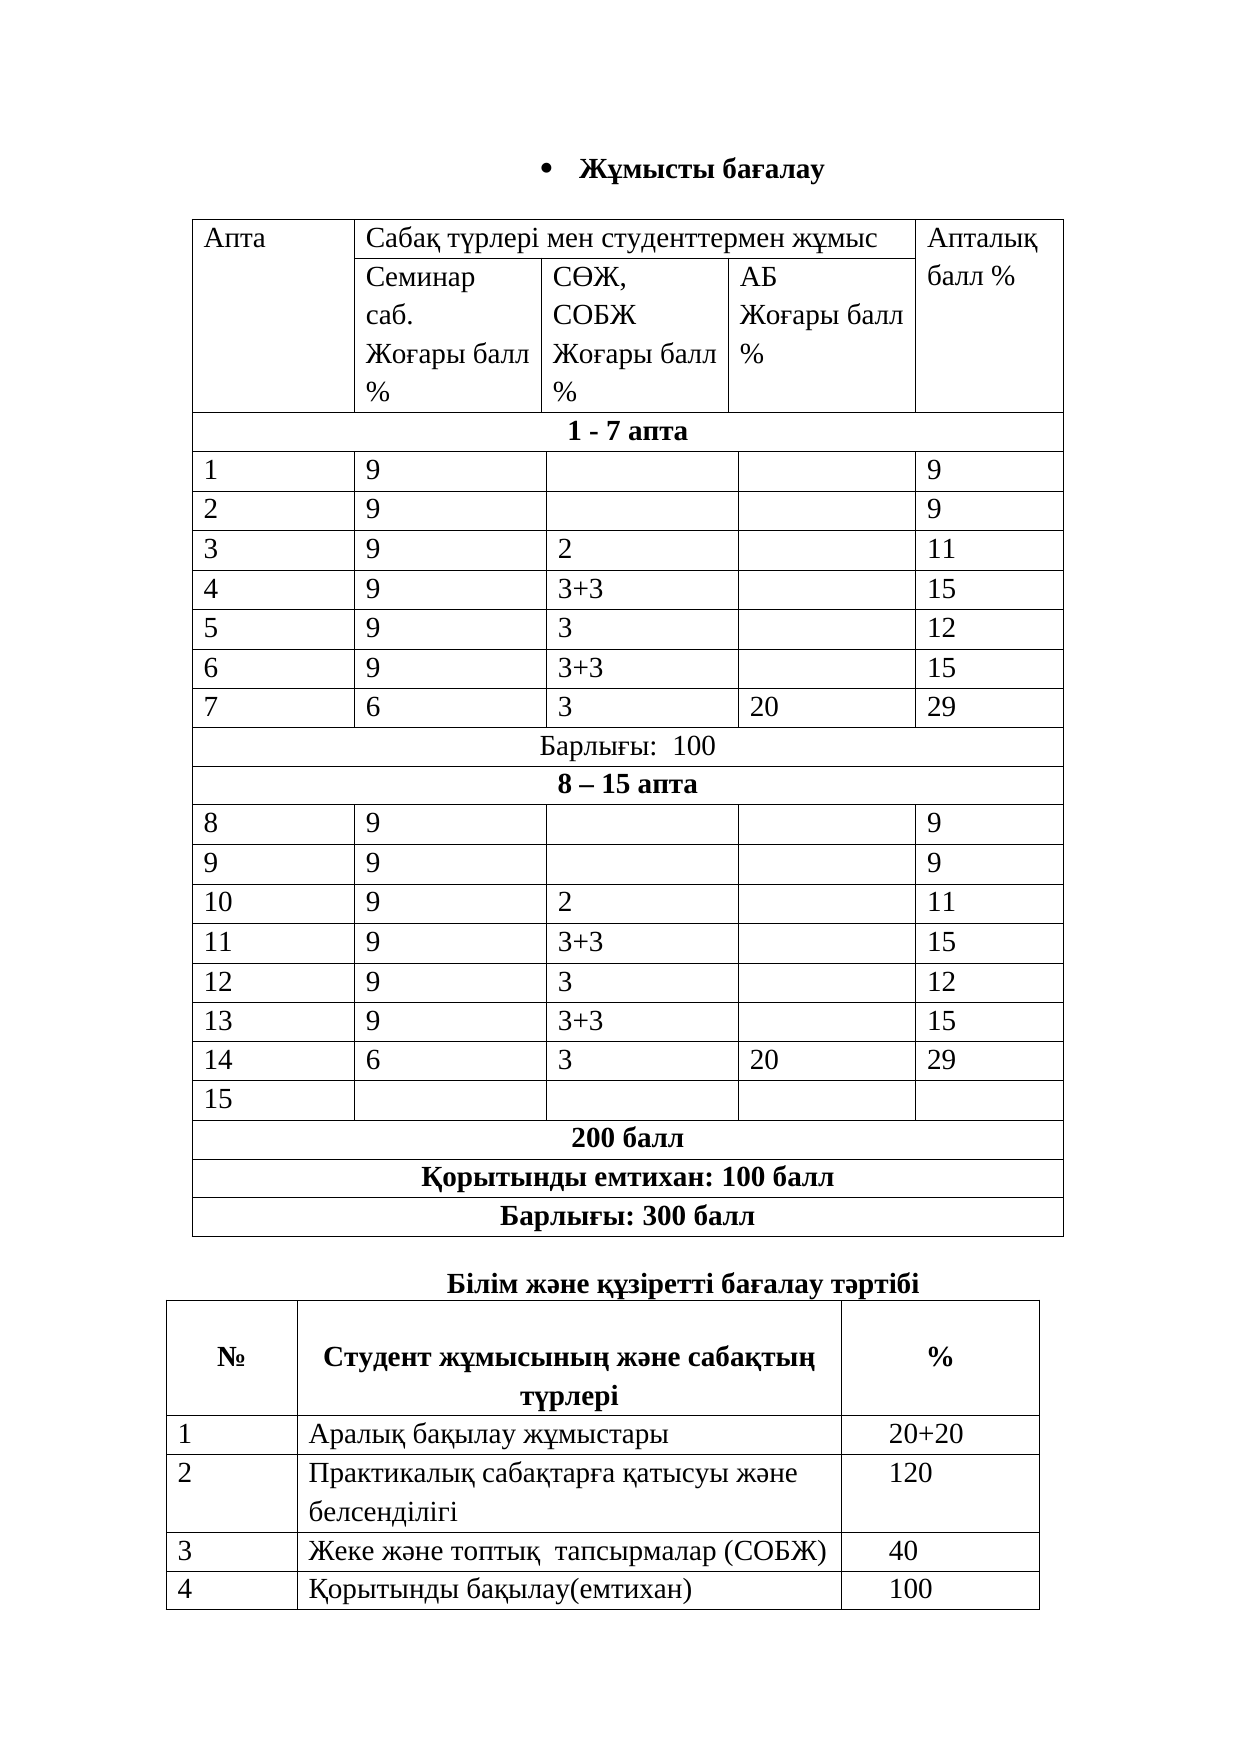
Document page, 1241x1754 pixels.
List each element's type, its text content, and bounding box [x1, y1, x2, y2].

table_cell 20 [739, 689, 915, 727]
table_cell 20+20 [842, 1416, 1039, 1454]
table_header Апталық балл % [916, 220, 1063, 412]
table_cell 4 [193, 571, 354, 609]
table_cell 29 [916, 689, 1063, 727]
table_cell 9 [355, 845, 546, 883]
table_cell 12 [916, 610, 1063, 649]
table_cell 3 [547, 689, 738, 727]
table_cell [739, 571, 915, 609]
table_cell 9 [355, 610, 546, 649]
table_cell 9 [355, 805, 546, 844]
table_cell 29 [916, 1042, 1063, 1080]
table_cell 9 [355, 1003, 546, 1041]
table_header % [842, 1301, 1039, 1415]
table_cell [739, 1081, 915, 1119]
table_cell АБ Жоғары балл % [729, 259, 915, 412]
table_cell 12 [193, 964, 354, 1002]
table_cell 9 [355, 452, 546, 491]
table_cell 3+3 [547, 650, 738, 688]
table_cell Қорытынды бақылау(емтихан) [298, 1572, 841, 1609]
table_cell 13 [193, 1003, 354, 1041]
table_cell 200 балл [193, 1121, 1063, 1158]
table_cell 3+3 [547, 571, 738, 609]
table_cell СӨЖ, СОБЖ Жоғары балл % [542, 259, 728, 412]
table_cell 8 – 15 апта [193, 767, 1063, 804]
table_cell 3 [193, 531, 354, 570]
table_cell [739, 452, 915, 491]
table_cell 3 [167, 1533, 297, 1571]
table_cell 9 [355, 571, 546, 609]
table_cell 120 [842, 1455, 1039, 1532]
table_cell 20 [739, 1042, 915, 1080]
table_cell 9 [916, 845, 1063, 883]
table_cell 9 [916, 805, 1063, 844]
table_cell [739, 610, 915, 649]
table_cell [547, 452, 738, 491]
table_cell 2 [167, 1455, 297, 1532]
table_header Студент жұмысының және сабақтың түрлері [298, 1301, 841, 1415]
table_cell Қорытынды емтихан: 100 балл [193, 1160, 1063, 1197]
table_cell 3+3 [547, 924, 738, 963]
table_cell [547, 1081, 738, 1119]
table_cell [739, 1003, 915, 1041]
text Білім және құзіретті бағалау тәртібі [177, 1266, 1152, 1299]
table_cell Практикалық сабақтарға қатысуы және белсенділігі [298, 1455, 841, 1532]
table_cell 1 - 7 апта [193, 413, 1063, 451]
table_cell 3 [547, 964, 738, 1002]
table_cell [739, 805, 915, 844]
table_cell 9 [355, 924, 546, 963]
table_cell 9 [355, 492, 546, 530]
table_cell [547, 492, 738, 530]
table_cell 6 [193, 650, 354, 688]
table_cell 15 [916, 650, 1063, 688]
table_cell 1 [167, 1416, 297, 1454]
table_cell 15 [193, 1081, 354, 1119]
table_cell 2 [547, 885, 738, 923]
table_cell [739, 845, 915, 883]
table_cell 9 [355, 650, 546, 688]
table_cell 12 [916, 964, 1063, 1002]
table_cell [547, 845, 738, 883]
table_cell 6 [355, 1042, 546, 1080]
table_cell 10 [193, 885, 354, 923]
table_cell 9 [355, 531, 546, 570]
table_cell 40 [842, 1533, 1039, 1571]
table_cell 15 [916, 571, 1063, 609]
table_cell Аралық бақылау жұмыстары [298, 1416, 841, 1454]
table_cell 9 [355, 885, 546, 923]
table_cell 6 [355, 689, 546, 727]
table_cell [739, 492, 915, 530]
table_cell 4 [167, 1572, 297, 1609]
table_header Апта [193, 220, 354, 412]
table_cell Барлығы: 100 [193, 728, 1063, 766]
table_cell 5 [193, 610, 354, 649]
table_cell 9 [916, 452, 1063, 491]
table_cell [739, 531, 915, 570]
table_cell 8 [193, 805, 354, 844]
table_cell 100 [842, 1572, 1039, 1609]
table_cell Семинар саб. Жоғары балл % [355, 259, 541, 412]
table_cell 2 [547, 531, 738, 570]
table_cell [739, 964, 915, 1002]
table_cell 7 [193, 689, 354, 727]
table_cell [739, 924, 915, 963]
table_cell [355, 1081, 546, 1119]
table_cell 11 [916, 531, 1063, 570]
table_cell 3 [547, 610, 738, 649]
table_cell [547, 805, 738, 844]
table_cell 11 [193, 924, 354, 963]
table_cell Барлығы: 300 балл [193, 1198, 1063, 1236]
table_cell 9 [193, 845, 354, 883]
table_cell 15 [916, 1003, 1063, 1041]
table_cell 11 [916, 885, 1063, 923]
table_cell 14 [193, 1042, 354, 1080]
table_cell [739, 885, 915, 923]
table_cell Жеке және топтық тапсырмалар (СОБЖ) [298, 1533, 841, 1571]
table_cell [739, 650, 915, 688]
table_header № [167, 1301, 297, 1415]
table_cell 2 [193, 492, 354, 530]
table_cell 3 [547, 1042, 738, 1080]
table_cell 9 [916, 492, 1063, 530]
table_cell 9 [355, 964, 546, 1002]
list Жұмысты бағалау [215, 152, 1152, 185]
table_cell [916, 1081, 1063, 1119]
table_cell 3+3 [547, 1003, 738, 1041]
table_cell 15 [916, 924, 1063, 963]
table_header Сабақ түрлері мен студенттермен жұмыс [355, 220, 915, 258]
table_cell 1 [193, 452, 354, 491]
